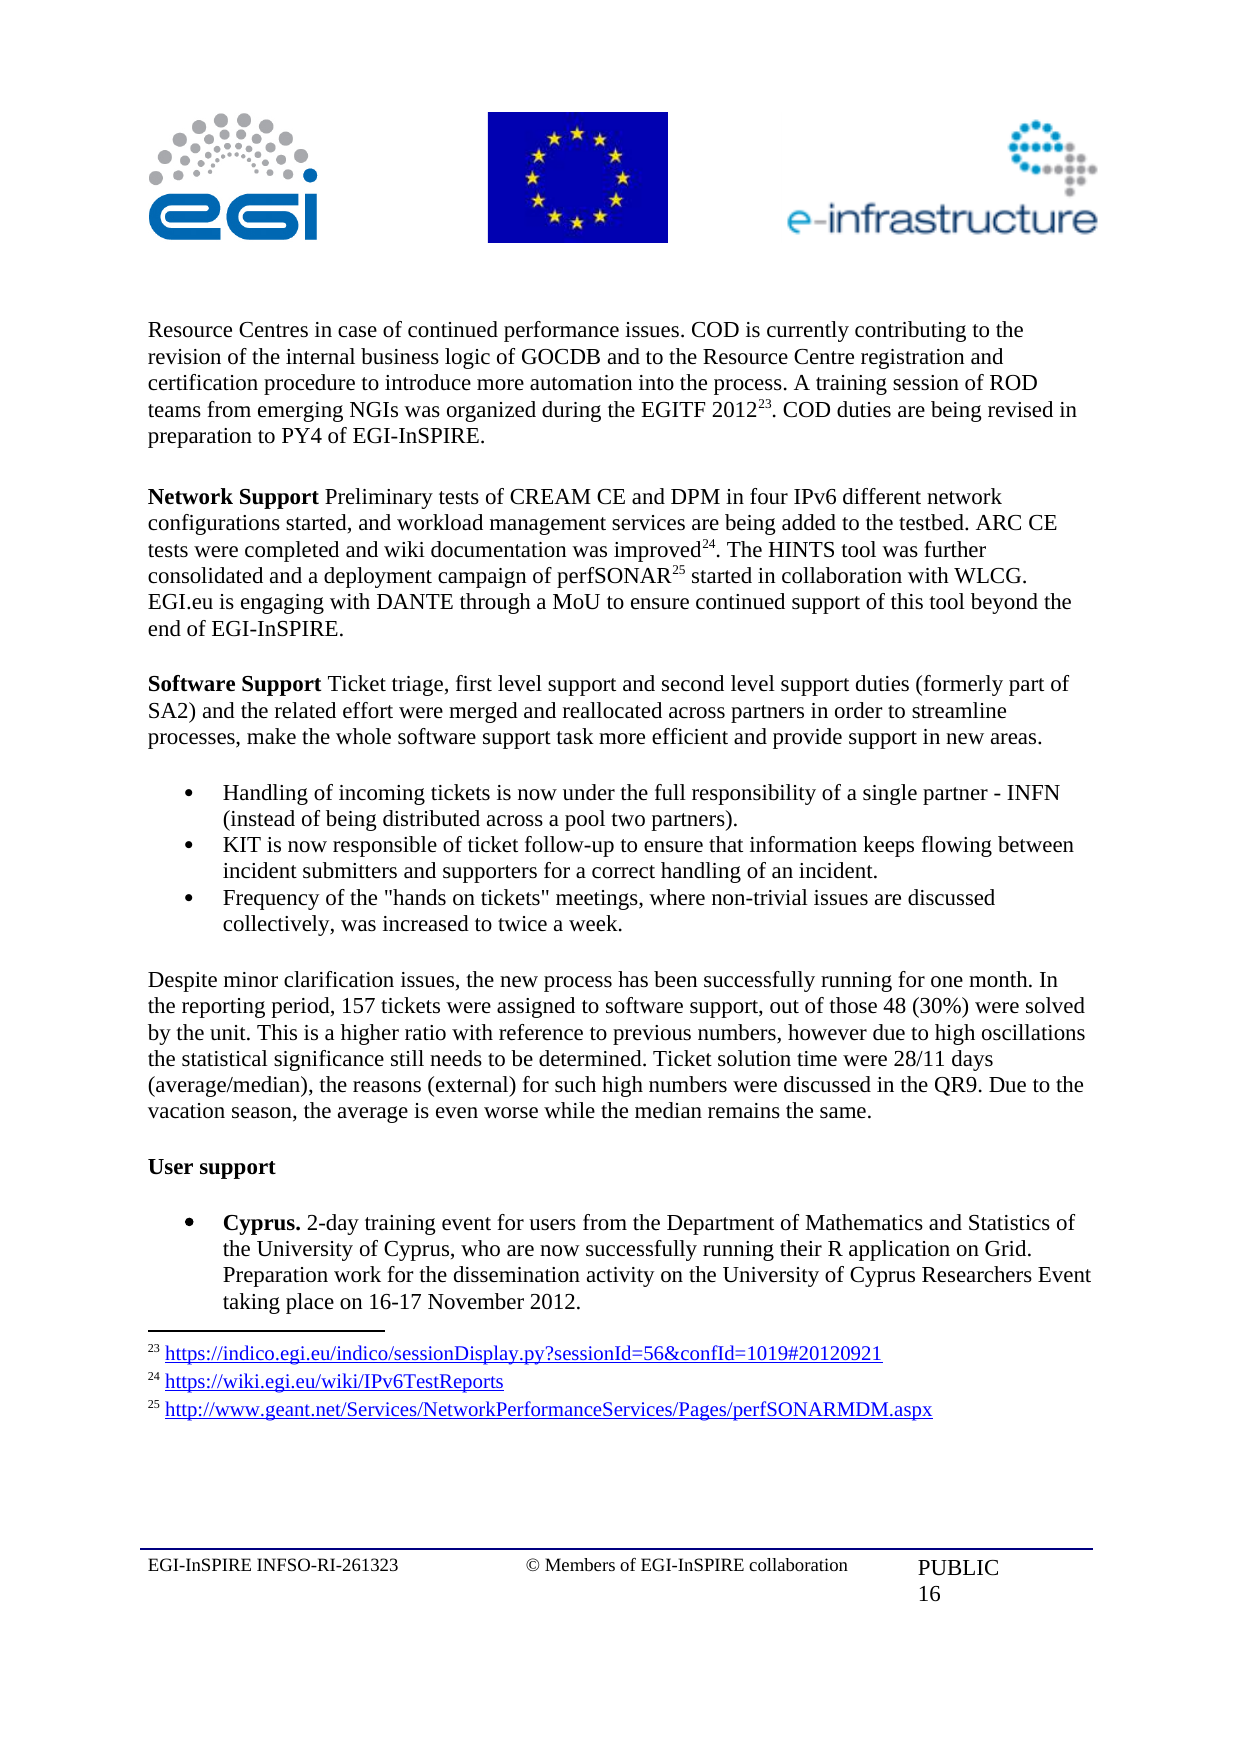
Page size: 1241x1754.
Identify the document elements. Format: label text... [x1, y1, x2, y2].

list Cyprus. 2-day training event for users from the Department of Mathematics and Statistics of the University of Cyprus, who are now successfully running their R application on Grid. Preparation work for the dissemination activity on the University of Cyprus Researchers Event taking place on 16-17 November 2012. [185, 1209, 1093, 1314]
text Network Support Preliminary tests of CREAM CE and DPM in four IPv6 different network configurations started, and workload management services are being added to the testbed. ARC CE tests were completed and wiki documentation was improved. The HINTS tool was further consolidated and a deployment campaign of perfSONAR started in collaboration with WLCG. EGI.eu is engaging with DANTE through a MoU to ensure continued support of this tool beyond the end of EGI-InSPIRE. [148, 483, 1093, 641]
text User support [148, 1153, 1093, 1179]
picture [780, 112, 1106, 243]
picture [487, 112, 668, 243]
list Frequency of the "hands on tickets" meetings, where non-trivial issues are discussed collectively, was increased to twice a week. [185, 884, 1093, 937]
picture [147, 112, 319, 242]
text Software Support Ticket triage, first level support and second level support duties (formerly part of SA2) and the related effort were merged and reallocated across partners in order to streamline processes, make the whole software support task more efficient and provide support in new areas. [148, 670, 1093, 749]
list Handling of incoming tickets is now under the full responsibility of a single partner - INFN (instead of being distributed across a pool two partners). [185, 778, 1093, 831]
text Despite minor clarification issues, the new process has been successfully running for one month. In the reporting period, 157 tickets were assigned to software support, out of those 48 (30%) were solved by the unit. This is a higher ratio with reference to previous numbers, however due to high oscillations the statistical significance still needs to be determined. Ticket solution time were 28/11 days (average/median), the reasons (external) for such high numbers were discussed in the QR9. Due to the vacation season, the average is even worse while the median remains the same. [148, 966, 1093, 1124]
list KIT is now responsible of ticket follow-up to ensure that information keeps flowing between incident submitters and supporters for a correct handling of an incident. [185, 831, 1093, 884]
